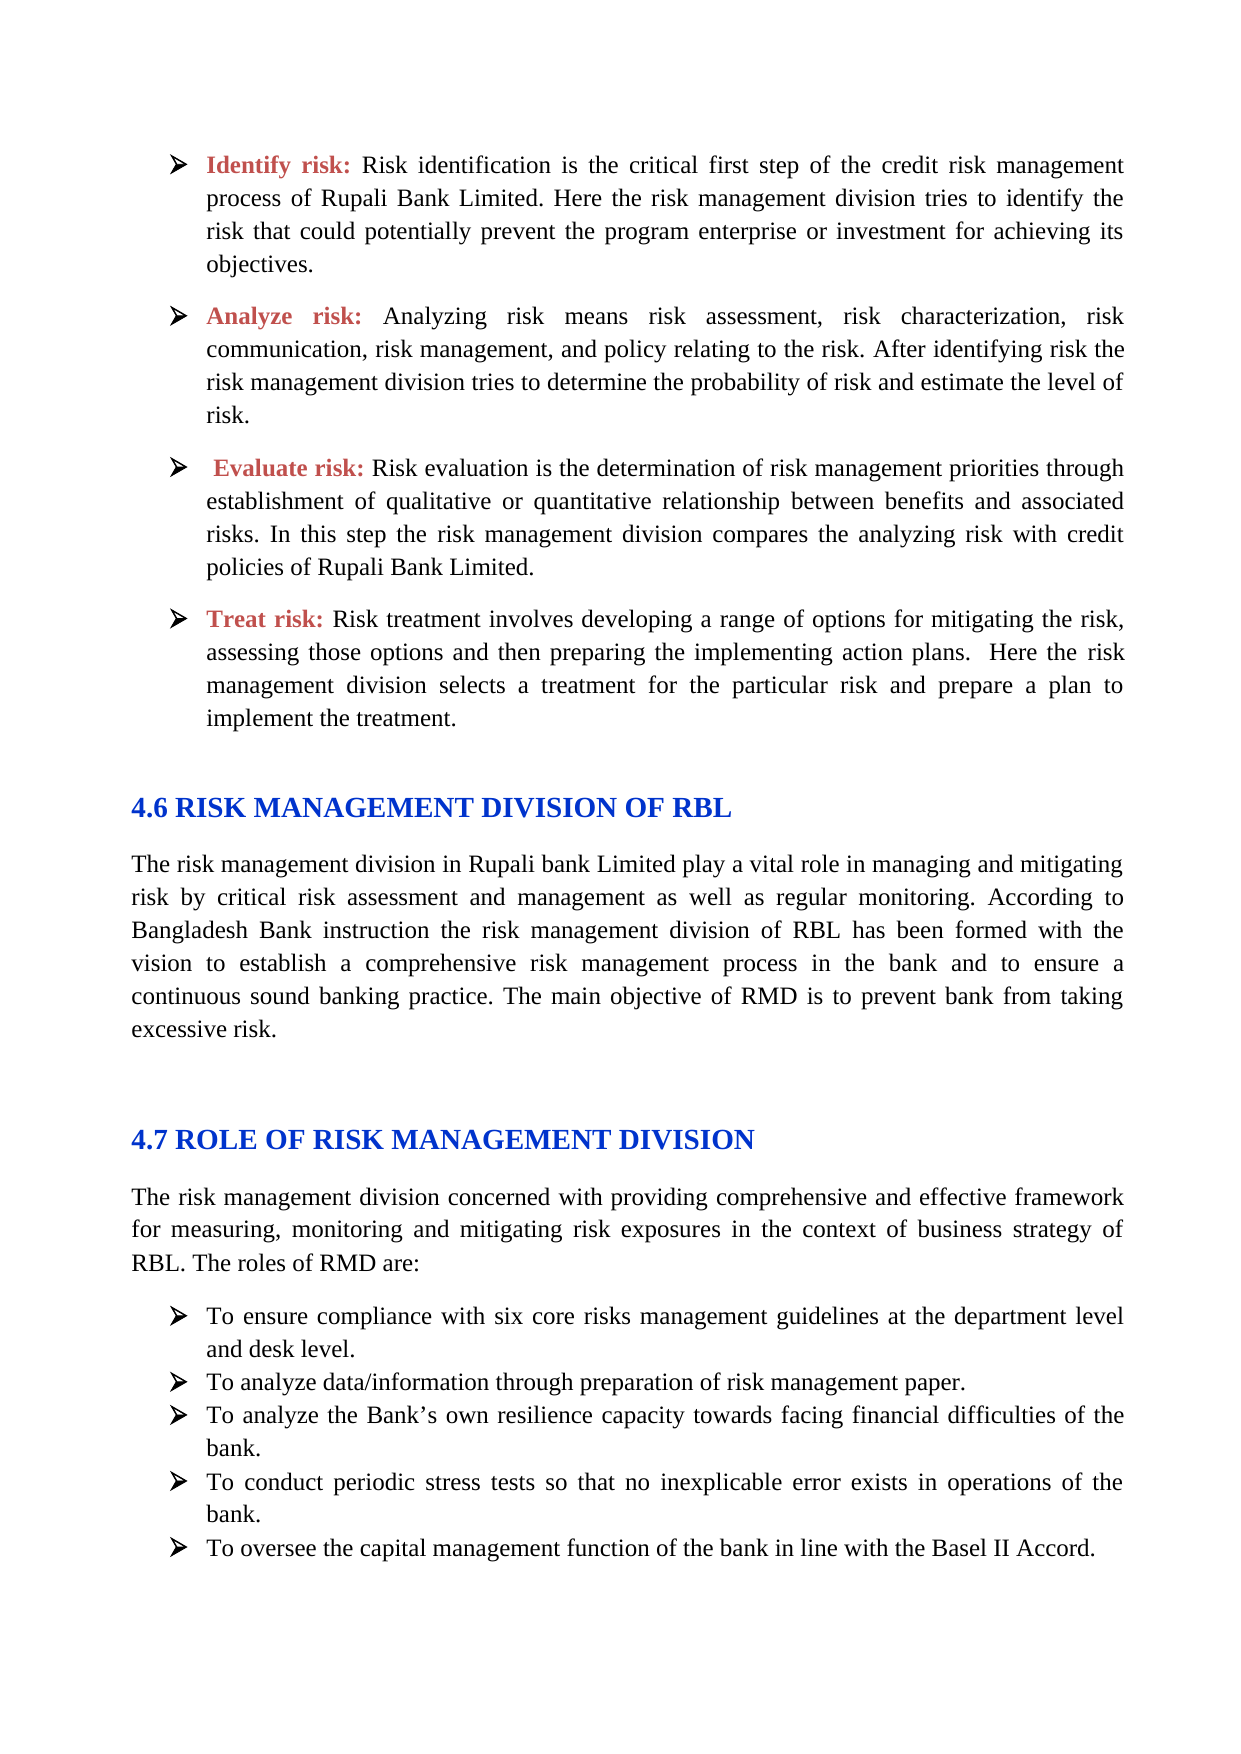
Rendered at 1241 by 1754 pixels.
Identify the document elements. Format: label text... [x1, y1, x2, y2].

list To conduct periodic stress tests so that no inexplicable error exists in operations of the bank. [169, 1467, 1125, 1528]
list To oversee the capital management function of the bank in line with the Basel II Accord. [169, 1533, 1125, 1561]
list To analyze data/information through preparation of risk management paper. [169, 1367, 1125, 1396]
list Identify risk: Risk identification is the critical first step of the credit risk management process of Rupali Bank Limited. Here the risk management division tries to identify the risk that could potentially prevent the program enterprise or investment for achieving its objectives. [169, 150, 1125, 278]
text 4.7 ROLE OF RISK MANAGEMENT DIVISION [131, 1122, 1125, 1156]
list To ensure compliance with six core risks management guidelines at the department level and desk level. [169, 1301, 1125, 1363]
text The risk management division concerned with providing comprehensive and effective framework for measuring, monitoring and mitigating risk exposures in the context of business strategy of RBL. The roles of RMD are: [131, 1182, 1125, 1276]
list Treat risk: Risk treatment involves developing a range of options for mitigating the risk, assessing those options and then preparing the implementing action plans. Here the risk management division selects a treatment for the particular risk and prepare a plan to implement the treatment. [169, 604, 1125, 732]
list To analyze the Bank’s own resilience capacity towards facing financial difficulties of the bank. [169, 1401, 1125, 1462]
list Evaluate risk: Risk evaluation is the determination of risk management priorities through establishment of qualitative or quantitative relationship between benefits and associated risks. In this step the risk management division compares the analyzing risk with credit policies of Rupali Bank Limited. [169, 453, 1125, 581]
text 4.6 RISK MANAGEMENT DIVISION OF RBL [131, 790, 1125, 823]
list Analyze risk: Analyzing risk means risk assessment, risk characterization, risk communication, risk management, and policy relating to the risk. After identifying risk the risk management division tries to determine the probability of risk and estimate the level of risk. [169, 301, 1125, 429]
text The risk management division in Rupali bank Limited play a vital role in managing and mitigating risk by critical risk assessment and management as well as regular monitoring. According to Bangladesh Bank instruction the risk management division of RBL has been formed with the vision to establish a comprehensive risk management process in the bank and to ensure a continuous sound banking practice. The main objective of RMD is to prevent bank from taking excessive risk. [131, 849, 1125, 1043]
